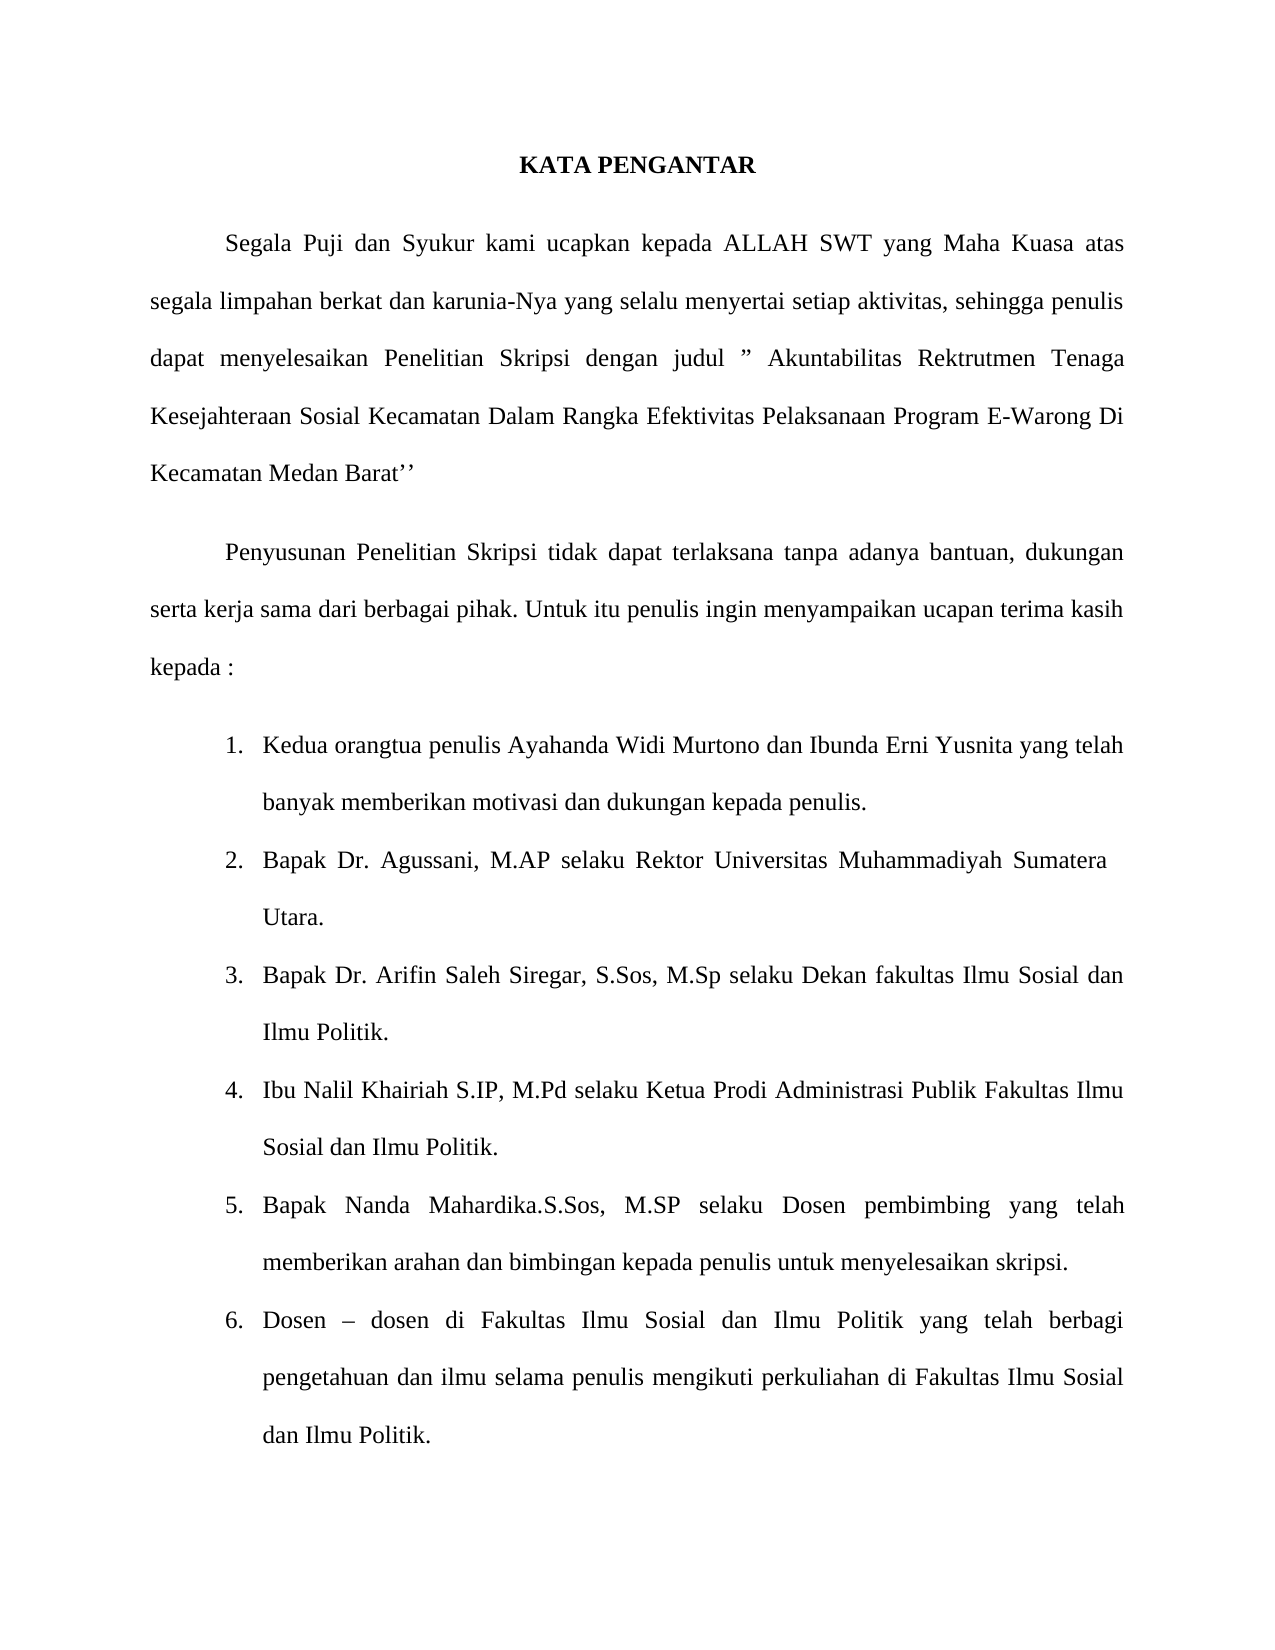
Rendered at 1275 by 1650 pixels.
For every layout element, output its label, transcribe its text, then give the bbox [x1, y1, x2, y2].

list Ibu Nalil Khairiah S.IP, M.Pd selaku Ketua Prodi Administrasi Publik Fakultas Ilmu Sosial dan Ilmu Politik. [225, 1075, 1125, 1161]
text Segala Puji dan Syukur kami ucapkan kepada ALLAH SWT yang Maha Kuasa atas segala limpahan berkat dan karunia-Nya yang selalu menyertai setiap aktivitas, sehingga penulis dapat menyelesaikan Penelitian Skripsi dengan judul ” Akuntabilitas Rektrutmen Tenaga Kesejahteraan Sosial Kecamatan Dalam Rangka Efektivitas Pelaksanaan Program E-Warong Di Kecamatan Medan Barat’’ [150, 228, 1125, 487]
list Dosen – dosen di Fakultas Ilmu Sosial dan Ilmu Politik yang telah berbagi pengetahuan dan ilmu selama penulis mengikuti perkuliahan di Fakultas Ilmu Sosial dan Ilmu Politik. [225, 1305, 1125, 1449]
list Bapak Dr. Arifin Saleh Siregar, S.Sos, M.Sp selaku Dekan fakultas Ilmu Sosial dan Ilmu Politik. [225, 960, 1125, 1046]
list Bapak Nanda Mahardika.S.Sos, M.SP selaku Dosen pembimbing yang telah memberikan arahan dan bimbingan kepada penulis untuk menyelesaikan skripsi. [225, 1190, 1125, 1276]
text Penyusunan Penelitian Skripsi tidak dapat terlaksana tanpa adanya bantuan, dukungan serta kerja sama dari berbagai pihak. Untuk itu penulis ingin menyampaikan ucapan terima kasih kepada : [150, 537, 1125, 680]
list Kedua orangtua penulis Ayahanda Widi Murtono dan Ibunda Erni Yusnita yang telah banyak memberikan motivasi dan dukungan kepada penulis. [225, 730, 1125, 816]
text KATA PENGANTAR [150, 150, 1125, 179]
list Bapak Dr. Agussani, M.AP selaku Rektor Universitas Muhammadiyah Sumatera Utara. [225, 845, 1108, 931]
